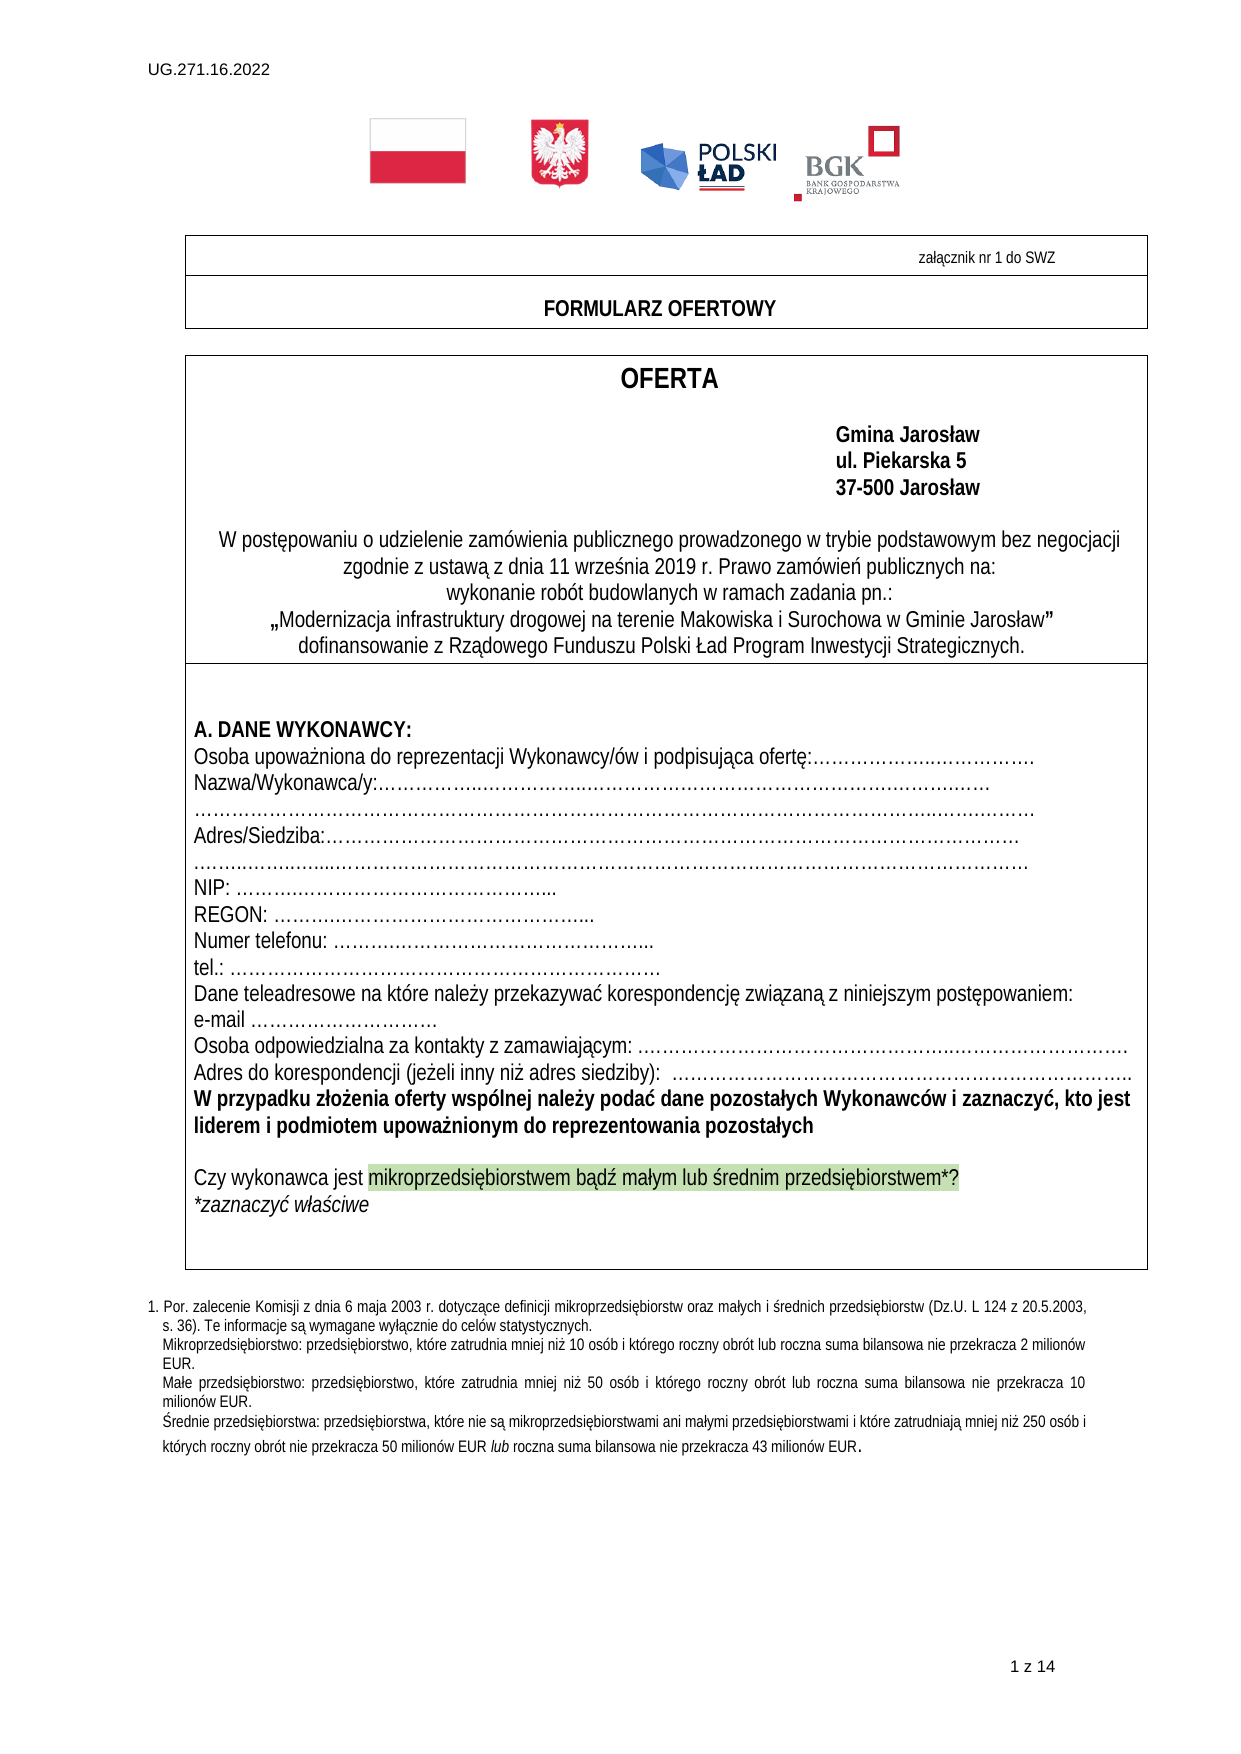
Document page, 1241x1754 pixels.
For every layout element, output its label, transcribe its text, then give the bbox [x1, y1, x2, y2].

text Średnie przedsiębiorstwa: przedsiębiorstwa, które nie są mikroprzedsiębiorstwami ani małymi przedsiębiorstwami i które zatrudniają mniej niż 250 osób i których roczny obrót nie przekracza 50 milionów EUR lub roczna suma bilansowa nie przekracza 43 milionów EUR. [162, 1411, 1088, 1457]
text 1. Por. zalecenie Komisji z dnia 6 maja 2003 r. dotyczące definicji mikroprzedsiębiorstw oraz małych i średnich przedsiębiorstw (Dz.U. L 124 z 20.5.2003, s. 36). Te informacje są wymagane wyłącznie do celów statystycznych. [148, 1296, 1088, 1335]
picture [330, 98, 628, 209]
table_header OFERTA Gmina Jarosław ul. Piekarska 5 37-500 Jarosław W postępowaniu o udzielenie zamówienia publicznego prowadzonego w trybie podstawowym bez negocjacji zgodnie z ustawą z dnia 11 września 2019 r. Prawo zamówień publicznych na: wykonanie robót budowlanych w ramach zadania pn.: „Modernizacja infrastruktury drogowej na terenie Makowiska i Surochowa w Gminie Jarosław” dofinansowanie z Rządowego Funduszu Polski Ład Program Inwestycji Strategicznych. [186, 356, 1147, 663]
table_cell FORMULARZ OFERTOWY [186, 276, 1147, 328]
text Małe przedsiębiorstwo: przedsiębiorstwo, które zatrudnia mniej niż 50 osób i którego roczny obrót lub roczna suma bilansowa nie przekracza 10 milionów EUR. [162, 1373, 1088, 1411]
text Mikroprzedsiębiorstwo: przedsiębiorstwo, które zatrudnia mniej niż 10 osób i którego roczny obrót lub roczna suma bilansowa nie przekracza 2 milionów EUR. [162, 1335, 1088, 1373]
table_header załącznik nr 1 do SWZ [186, 236, 1147, 275]
table_cell A. DANE WYKONAWCY: Osoba upoważniona do reprezentacji Wykonawcy/ów i podpisująca ofertę:………………..……………. Nazwa/Wykonawca/y:……………..……………..………………………………………….……….…… ………………………………………………………………………………………………………..…….……… Adres/Siedziba:………………………………………………………………………………………………… .……..……..…....………………………………………………………………………………………………… NIP: ……….…………………………………... REGON: ……….…………………………………... Numer telefonu: ……….…………………………………... tel.: …………………………………………………………… Dane teleadresowe na które należy przekazywać korespondencję związaną z niniejszym postępowaniem: e-mail ………………………… Osoba odpowiedzialna za kontakty z zamawiającym: .…………………………………………..………………………. Adres do korespondencji (jeżeli inny niż adres siedziby): ……………………………………………………………….. W przypadku złożenia oferty wspólnej należy podać dane pozostałych Wykonawców i zaznaczyć, kto jest liderem i podmiotem upoważnionym do reprezentowania pozostałych Czy wykonawca jest mikroprzedsiębiorstwem bądź małym lub średnim przedsiębiorstwem*? *zaznaczyć właściwe [186, 664, 1147, 1269]
